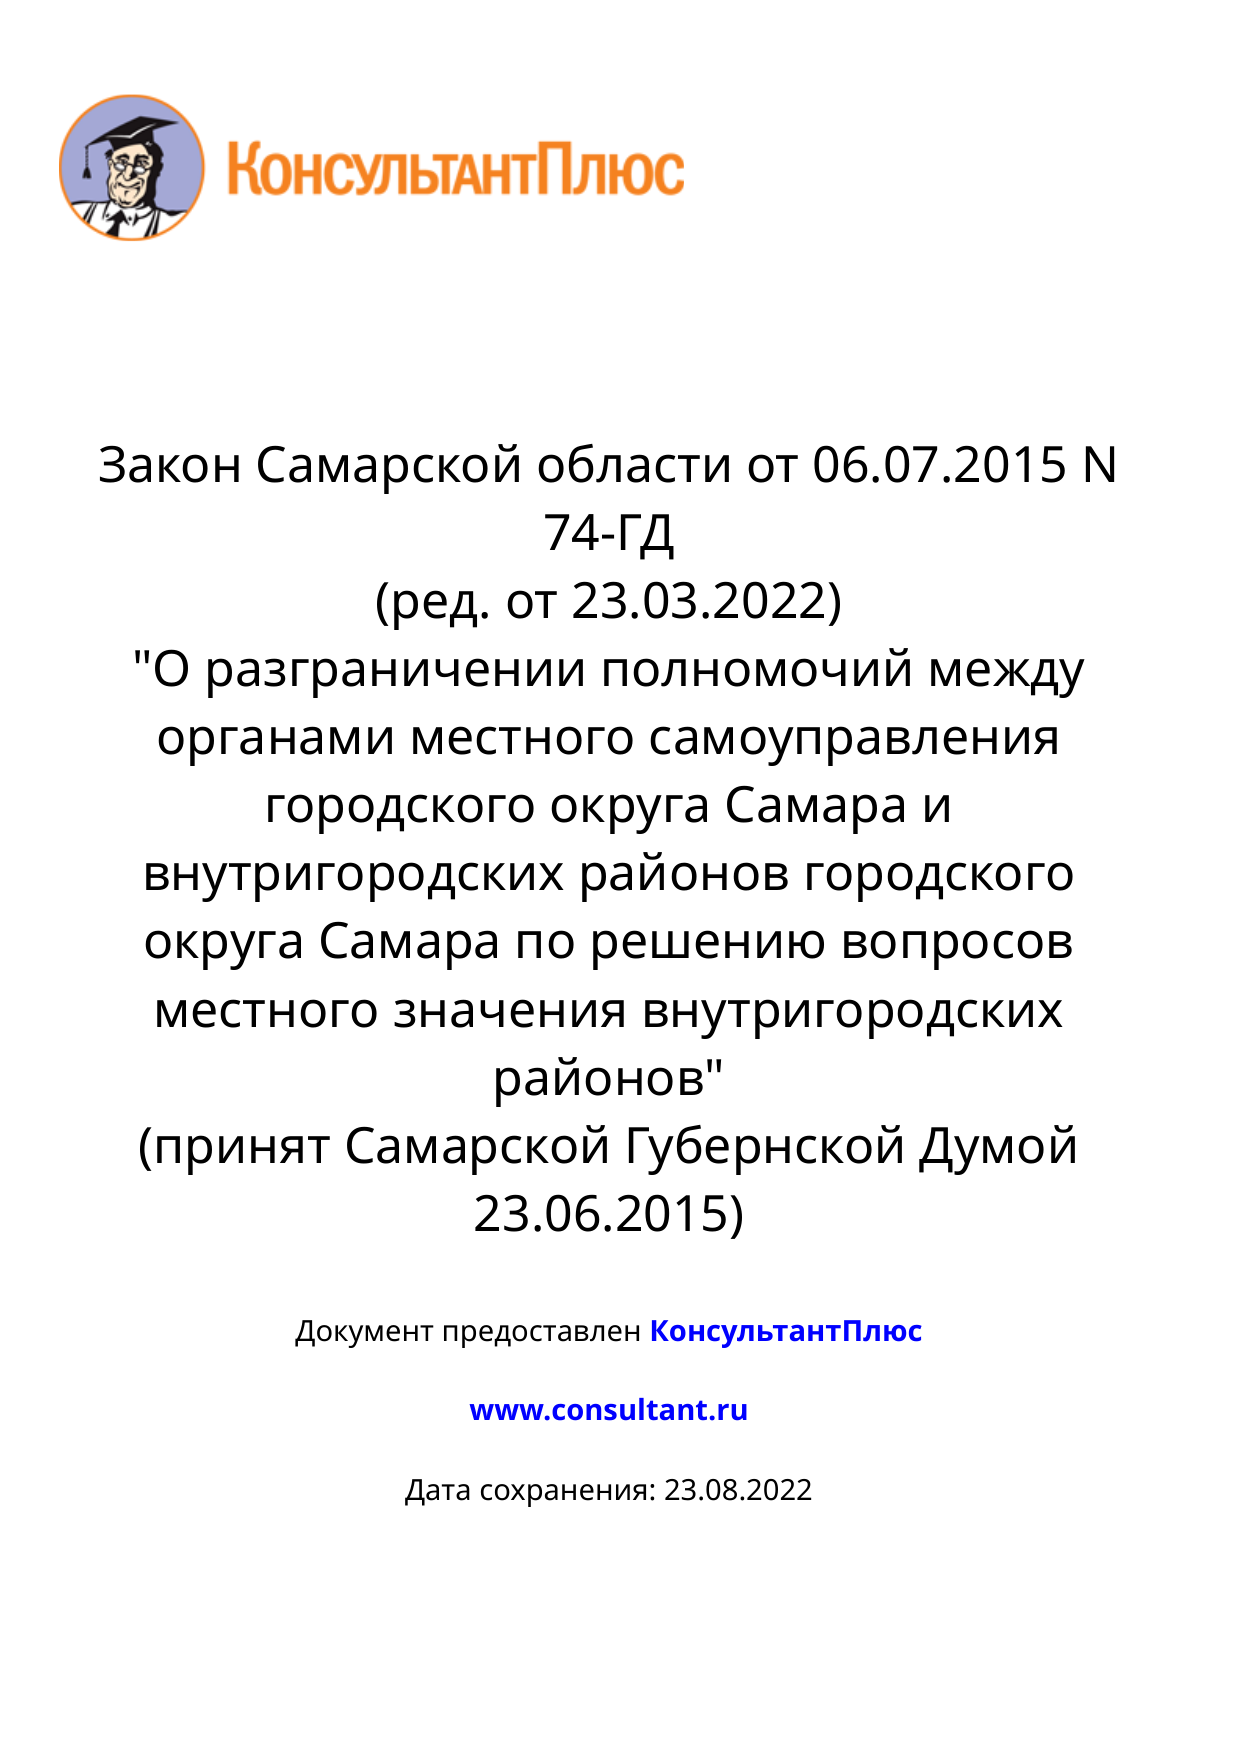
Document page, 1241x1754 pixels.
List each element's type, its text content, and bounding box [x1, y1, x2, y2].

table_cell Закон Самарской области от 06.07.2015 N 74-ГД (ред. от 23.03.2022) "О разграничении полномочий между органами местного самоуправления городского округа Самара и внутригородских районов городского округа Самара по решению вопросов местного значения внутригородских районов" (принят Самарской Губернской Думой 23.06.2015) [51, 403, 1167, 1272]
table_header [51, 88, 1167, 403]
picture [59, 93, 684, 243]
table_cell Документ предоставлен КонсультантПлюс www.consultant.ru Дата сохранения: 23.08.2022 [51, 1272, 1167, 1587]
